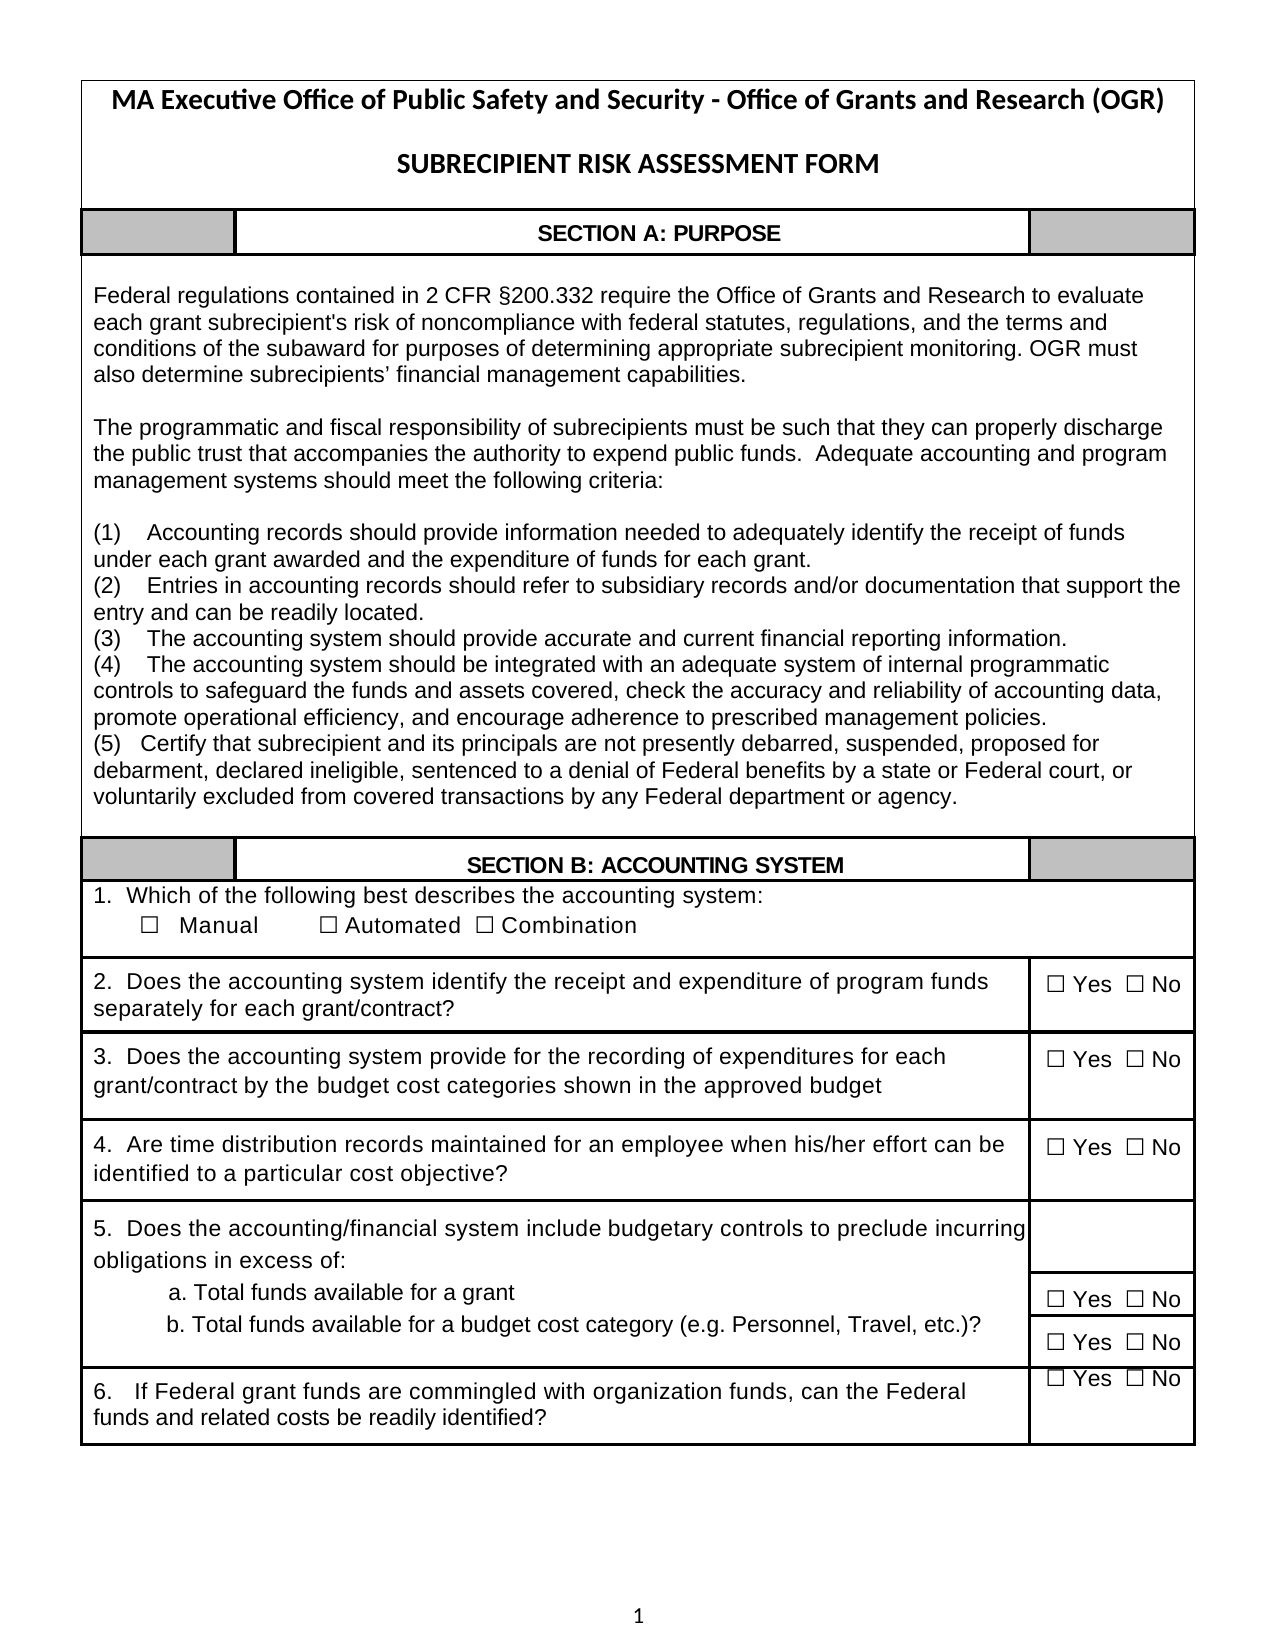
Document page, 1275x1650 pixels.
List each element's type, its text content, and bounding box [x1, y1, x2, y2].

table_cell ☐ Yes ☐ No [1031, 1369, 1193, 1443]
table_cell Federal regulations contained in 2 CFR §200.332 require the Office of Grants and Research to evaluate each grant subrecipient's risk of noncompliance with federal statutes, regulations, and the terms and conditions of the subaward for purposes of determining appropriate subrecipient monitoring. OGR must also determine subrecipients’ financial management capabilities. The programmatic and fiscal responsibility of subrecipients must be such that they can properly discharge the public trust that accompanies the authority to expend public funds. Adequate accounting and program management systems should meet the following criteria: (1) Accounting records should provide information needed to adequately identify the receipt of funds under each grant awarded and the expenditure of funds for each grant. (2) Entries in accounting records should refer to subsidiary records and/or documentation that support the entry and can be readily located. (3) The accounting system should provide accurate and current financial reporting information. (4) The accounting system should be integrated with an adequate system of internal programmatic controls to safeguard the funds and assets covered, check the accuracy and reliability of accounting data, promote operational efficiency, and encourage adherence to prescribed management policies. (5) Certify that subrecipient and its principals are not presently debarred, suspended, proposed for debarment, declared ineligible, sentenced to a denial of Federal benefits by a state or Federal court, or voluntarily excluded from covered transactions by any Federal department or agency. [82, 256, 1194, 836]
table_cell ☐ Yes ☐ No [1031, 959, 1193, 1030]
table_cell 4. Are time distribution records maintained for an employee when his/her effort can be identified to a particular cost objective? [83, 1121, 1028, 1199]
table_cell [1031, 1202, 1193, 1271]
table_cell 2. Does the accounting system identify the receipt and expenditure of program funds separately for each grant/contract? [83, 959, 1028, 1030]
table_cell 3. Does the accounting system provide for the recording of expenditures for each grant/contract by the budget cost categories shown in the approved budget [83, 1034, 1028, 1118]
table_cell ☐ Yes ☐ No [1031, 1121, 1193, 1199]
table_cell [83, 211, 233, 253]
table_cell SECTION B: ACCOUNTING SYSTEM [237, 839, 1028, 879]
table_cell SECTION A: PURPOSE [237, 211, 1028, 253]
table_cell ☐ Yes ☐ No [1031, 1034, 1193, 1118]
table_cell 5. Does the accounting/financial system include budgetary controls to preclude incurring obligations in excess of: a. Total funds available for a grant b. Total funds available for a budget cost category (e.g. Personnel, Travel, etc.)? [83, 1202, 1028, 1366]
table_cell 1. Which of the following best describes the accounting system: Manual Automated Combination [83, 882, 1193, 956]
table_cell ☐ Yes ☐ No [1031, 1274, 1193, 1314]
table_cell ☐ Yes ☐ No [1031, 1317, 1193, 1366]
table_cell [1031, 211, 1193, 253]
table_header MA Executive Office of Public Safety and Security - Office of Grants and Research (OGR) SUBRECIPIENT RISK ASSESSMENT FORM [82, 81, 1194, 208]
table_cell [83, 839, 233, 879]
table_cell [1031, 839, 1193, 879]
table_cell 6. If Federal grant funds are commingled with organization funds, can the Federal funds and related costs be readily identified? [83, 1369, 1028, 1443]
